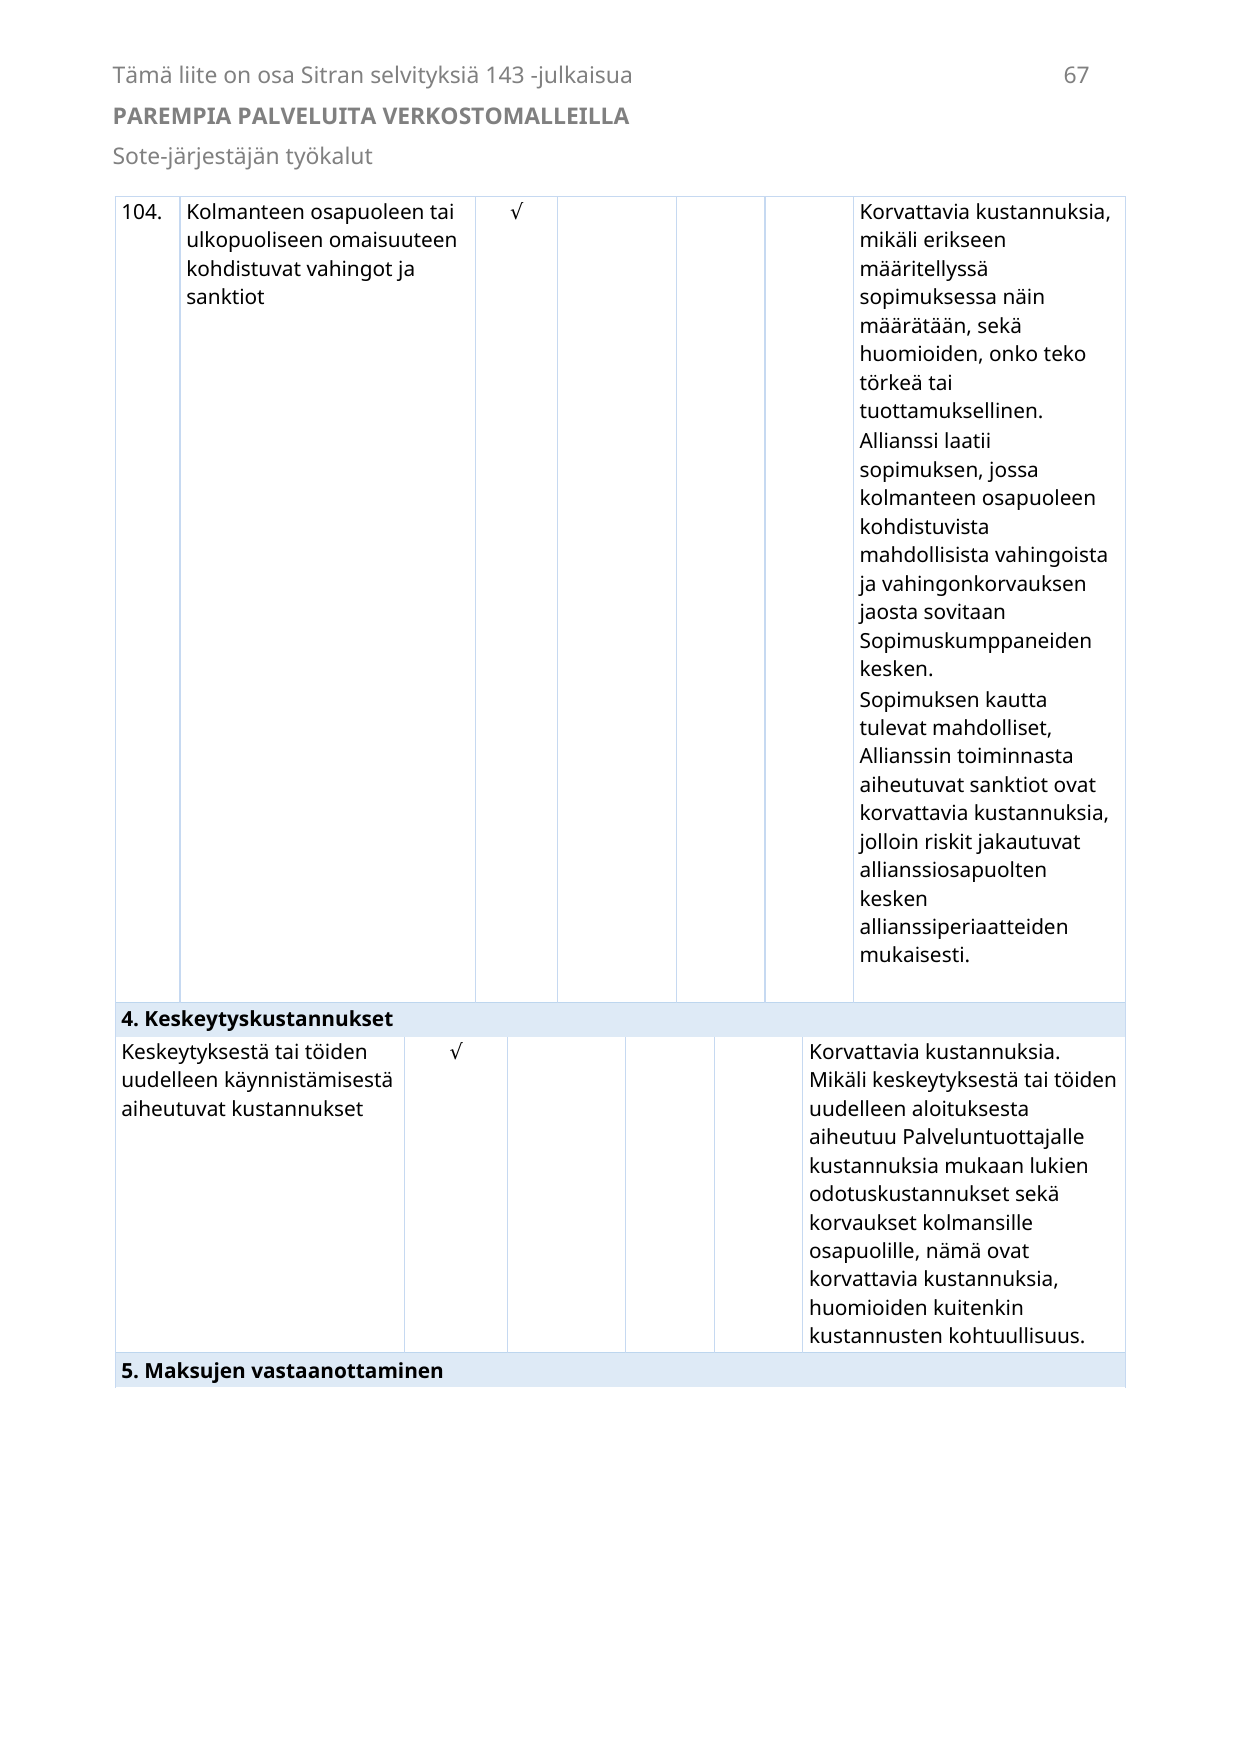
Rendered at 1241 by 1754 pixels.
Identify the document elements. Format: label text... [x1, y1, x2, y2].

table_cell 104. [116, 197, 179, 1002]
table_cell [558, 197, 676, 1002]
table_cell [677, 197, 764, 1002]
table_cell 4. Keskeytyskustannukset [116, 1003, 1125, 1037]
table_cell Korvattavia kustannuksia. Mikäli keskeytyksestä tai töiden uudelleen aloituksesta aiheutuu Palveluntuottajalle kustannuksia mukaan lukien odotuskustannukset sekä korvaukset kolmansille osapuolille, nämä ovat korvattavia kustannuksia, huomioiden kuitenkin kustannusten kohtuullisuus. [803, 1037, 1125, 1352]
table_cell [508, 1037, 625, 1352]
table_cell √ [405, 1037, 507, 1352]
table_cell Kolmanteen osapuoleen tai ulkopuoliseen omaisuuteen kohdistuvat vahingot ja sanktiot [181, 197, 475, 1002]
table_cell [715, 1037, 802, 1352]
table_cell [626, 1037, 714, 1352]
table_cell √ [476, 197, 557, 1002]
table_cell [766, 197, 853, 1002]
table_cell Keskeytyksestä tai töiden uudelleen käynnistämisestä aiheutuvat kustannukset [116, 1037, 404, 1352]
table_cell 5. Maksujen vastaanottaminen [116, 1353, 1125, 1387]
table_cell Korvattavia kustannuksia, mikäli erikseen määritellyssä sopimuksessa näin määrätään, sekä huomioiden, onko teko törkeä tai tuottamuksellinen. Allianssi laatii sopimuksen, jossa kolmanteen osapuoleen kohdistuvista mahdollisista vahingoista ja vahingonkorvauksen jaosta sovitaan Sopimuskumppaneiden kesken. Sopimuksen kautta tulevat mahdolliset, Allianssin toiminnasta aiheutuvat sanktiot ovat korvattavia kustannuksia, jolloin riskit jakautuvat allianssiosapuolten kesken allianssiperiaatteiden mukaisesti. [854, 197, 1125, 1002]
